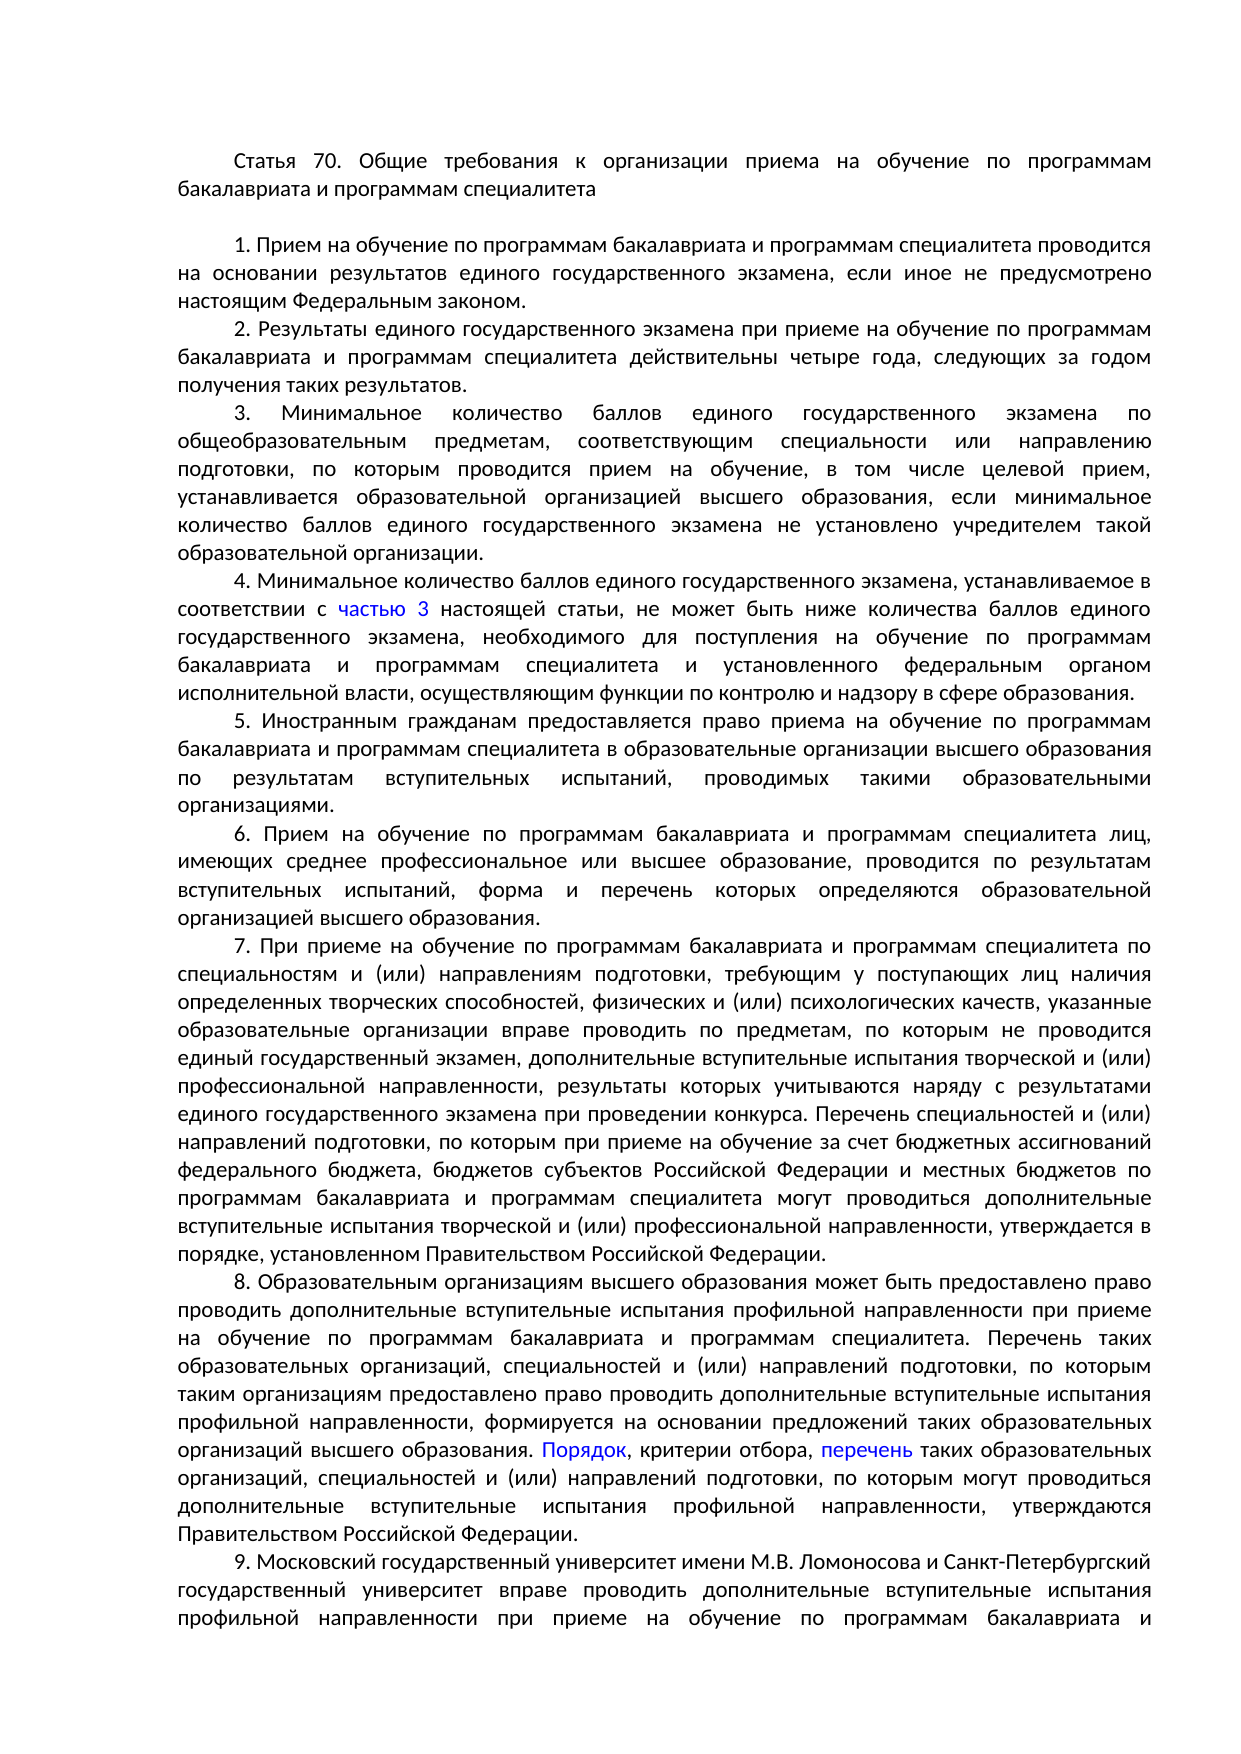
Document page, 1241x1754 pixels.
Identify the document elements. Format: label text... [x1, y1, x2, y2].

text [177, 1547, 1152, 1631]
text 8. Образовательным организациям высшего образования может быть предоставлено право проводить дополнительные вступительные испытания профильной направленности при приеме на обучение по программам бакалавриата и программам специалитета. Перечень таких образовательных организаций, специальностей и (или) направлений подготовки, по которым таким организациям предоставлено право проводить дополнительные вступительные испытания профильной направленности, формируется на основании предложений таких образовательных организаций высшего образования. Порядок, критерии отбора, перечень таких образовательных организаций, специальностей и (или) направлений подготовки, по которым могут проводиться дополнительные вступительные испытания профильной направленности, утверждаются Правительством Российской Федерации. [177, 1267, 1152, 1547]
text 1. Прием на обучение по программам бакалавриата и программам специалитета проводится на основании результатов единого государственного экзамена, если иное не предусмотрено настоящим Федеральным законом. [177, 230, 1152, 314]
text 2. Результаты единого государственного экзамена при приеме на обучение по программам бакалавриата и программам специалитета действительны четыре года, следующих за годом получения таких результатов. [177, 314, 1152, 398]
text 7. При приеме на обучение по программам бакалавриата и программам специалитета по специальностям и (или) направлениям подготовки, требующим у поступающих лиц наличия определенных творческих способностей, физических и (или) психологических качеств, указанные образовательные организации вправе проводить по предметам, по которым не проводится единый государственный экзамен, дополнительные вступительные испытания творческой и (или) профессиональной направленности, результаты которых учитываются наряду с результатами единого государственного экзамена при проведении конкурса. Перечень специальностей и (или) направлений подготовки, по которым при приеме на обучение за счет бюджетных ассигнований федерального бюджета, бюджетов субъектов Российской Федерации и местных бюджетов по программам бакалавриата и программам специалитета могут проводиться дополнительные вступительные испытания творческой и (или) профессиональной направленности, утверждается в порядке, установленном Правительством Российской Федерации. [177, 931, 1152, 1267]
text Статья 70. Общие требования к организации приема на обучение по программам бакалавриата и программам специалитета [177, 146, 1152, 202]
text 6. Прием на обучение по программам бакалавриата и программам специалитета лиц, имеющих среднее профессиональное или высшее образование, проводится по результатам вступительных испытаний, форма и перечень которых определяются образовательной организацией высшего образования. [177, 819, 1152, 931]
text 4. Минимальное количество баллов единого государственного экзамена, устанавливаемое в соответствии с частью 3 настоящей статьи, не может быть ниже количества баллов единого государственного экзамена, необходимого для поступления на обучение по программам бакалавриата и программам специалитета и установленного федеральным органом исполнительной власти, осуществляющим функции по контролю и надзору в сфере образования. [177, 566, 1152, 707]
text 3. Минимальное количество баллов единого государственного экзамена по общеобразовательным предметам, соответствующим специальности или направлению подготовки, по которым проводится прием на обучение, в том числе целевой прием, устанавливается образовательной организацией высшего образования, если минимальное количество баллов единого государственного экзамена не установлено учредителем такой образовательной организации. [177, 398, 1152, 566]
text 5. Иностранным гражданам предоставляется право приема на обучение по программам бакалавриата и программам специалитета в образовательные организации высшего образования по результатам вступительных испытаний, проводимых такими образовательными организациями. [177, 707, 1152, 819]
